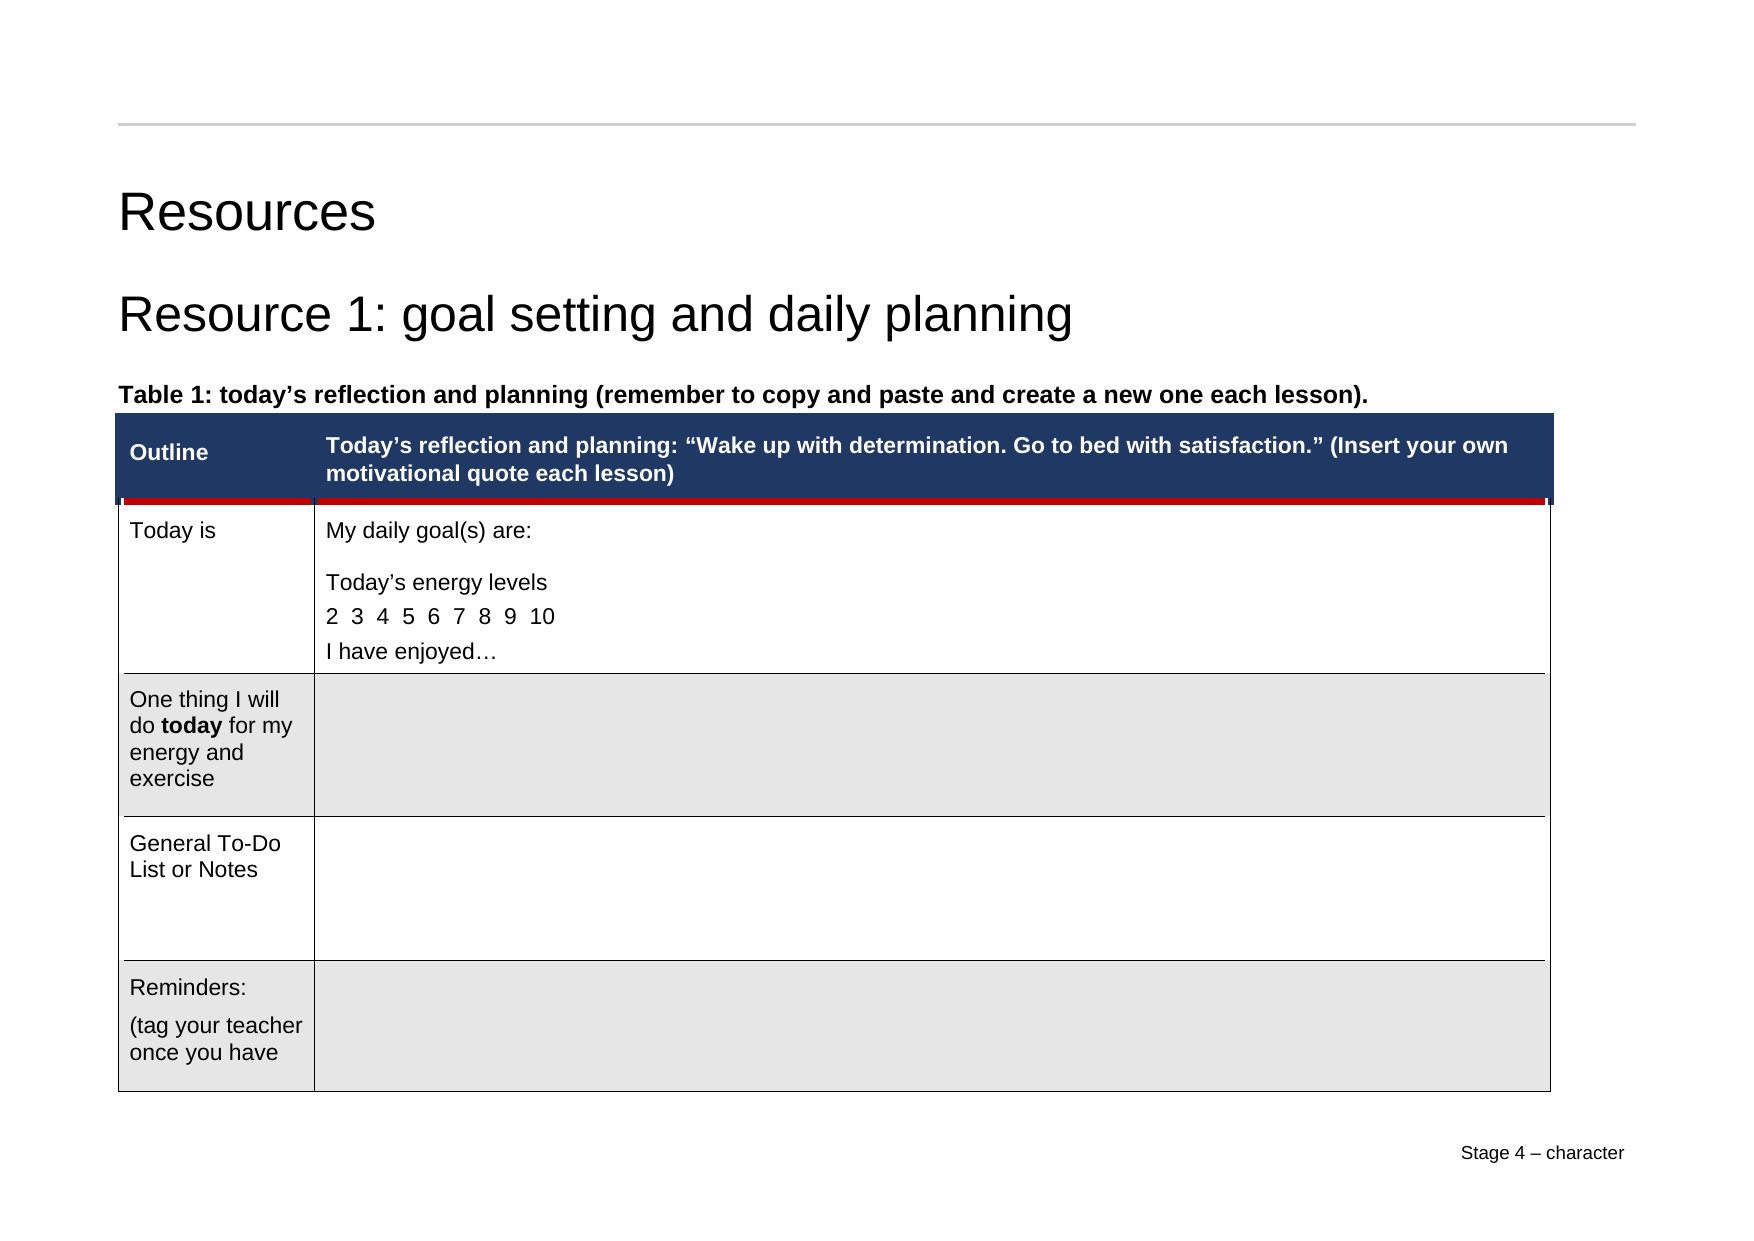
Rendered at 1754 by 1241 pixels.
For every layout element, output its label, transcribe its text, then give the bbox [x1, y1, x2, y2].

subtitle Resource 1: goal setting and daily planning [118, 285, 1636, 342]
table_header Today’s reflection and planning: “Wake up with determination. Go to bed with satisfaction.” (Insert your own motivational quote each lesson) [318, 419, 1548, 498]
table_cell My daily goal(s) are: Today’s energy levels 2 3 4 5 6 7 8 9 10 I have enjoyed… [315, 498, 1550, 672]
table_cell General To-Do List or Notes [119, 816, 314, 960]
table_cell [315, 673, 1550, 816]
table_cell Today is [119, 498, 314, 672]
table_cell [315, 960, 1550, 1091]
subtitle Resources [118, 180, 1636, 242]
table_cell One thing I will do today for my energy and exercise [119, 673, 314, 816]
text Table 1: today’s reflection and planning (remember to copy and paste and create a new one each lesson). [118, 380, 1636, 409]
table_header Outline [121, 419, 311, 498]
table_cell [315, 816, 1550, 960]
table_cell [119, 960, 314, 1091]
